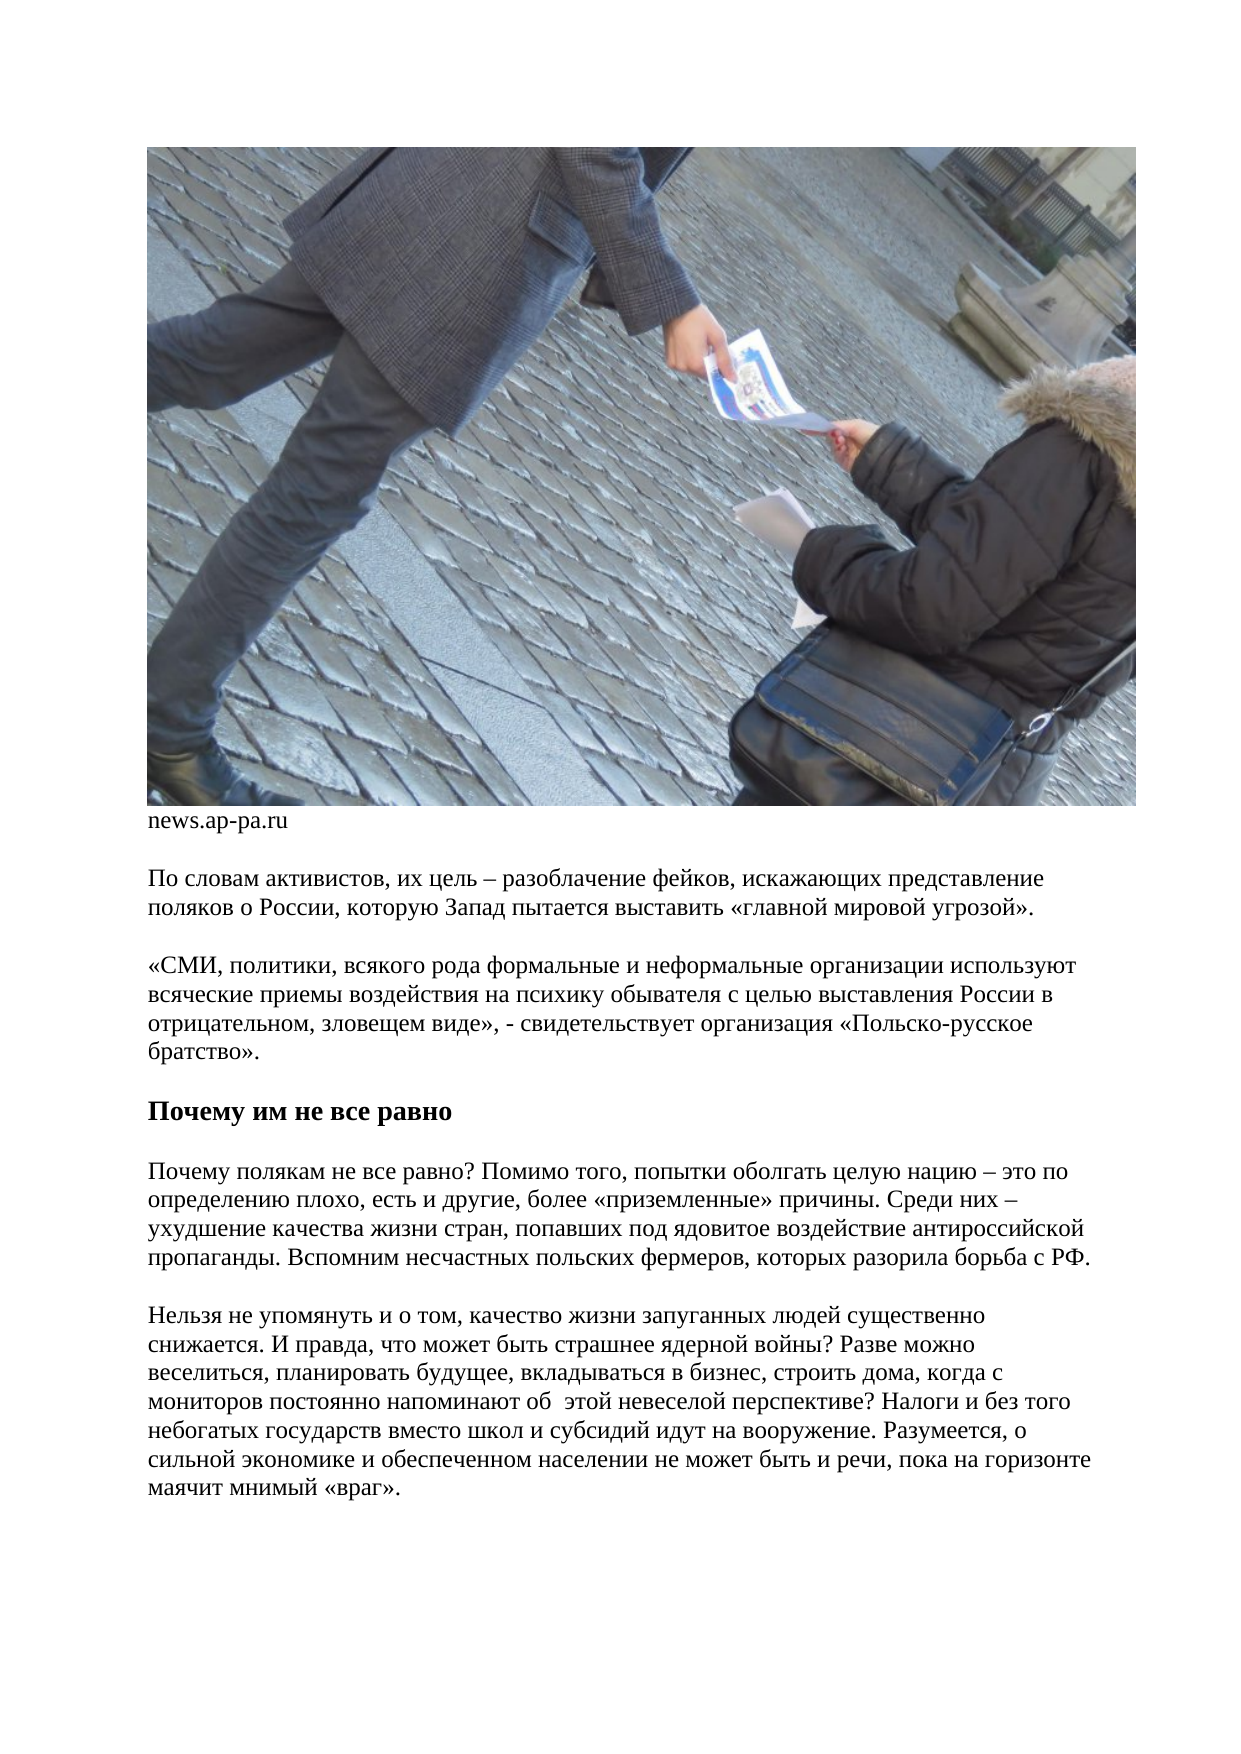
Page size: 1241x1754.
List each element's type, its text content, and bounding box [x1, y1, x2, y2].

text «СМИ, политики, всякого рода формальные и неформальные организации используют всяческие приемы воздействия на психику обывателя с целью выставления России в отрицательном, зловещем виде», - свидетельствует организация «Польско-русское братство». [148, 950, 1093, 1065]
text Почему им не все равно [148, 1094, 1093, 1127]
text Почему полякам не все равно? Помимо того, попытки оболгать целую нацию – это по определению плохо, есть и другие, более «приземленные» причины. Среди них – ухудшение качества жизни стран, попавших под ядовитое воздействие антироссийской пропаганды. Вспомним несчастных польских фермеров, которых разорила борьба с РФ. [148, 1156, 1093, 1271]
text news.ap-pa.ru [148, 806, 1093, 834]
picture [147, 147, 1136, 806]
text По словам активистов, их цель – разоблачение фейков, искажающих представление поляков о России, которую Запад пытается выставить «главной мировой угрозой». [148, 863, 1093, 921]
text Нельзя не упомянуть и о том, качество жизни запуганных людей существенно снижается. И правда, что может быть страшнее ядерной войны? Разве можно веселиться, планировать будущее, вкладываться в бизнес, строить дома, когда с мониторов постоянно напоминают об этой невеселой перспективе? Налоги и без того небогатых государств вместо школ и субсидий идут на вооружение. Разумеется, о сильной экономике и обеспеченном населении не может быть и речи, пока на горизонте маячит мнимый «враг». [148, 1300, 1093, 1501]
